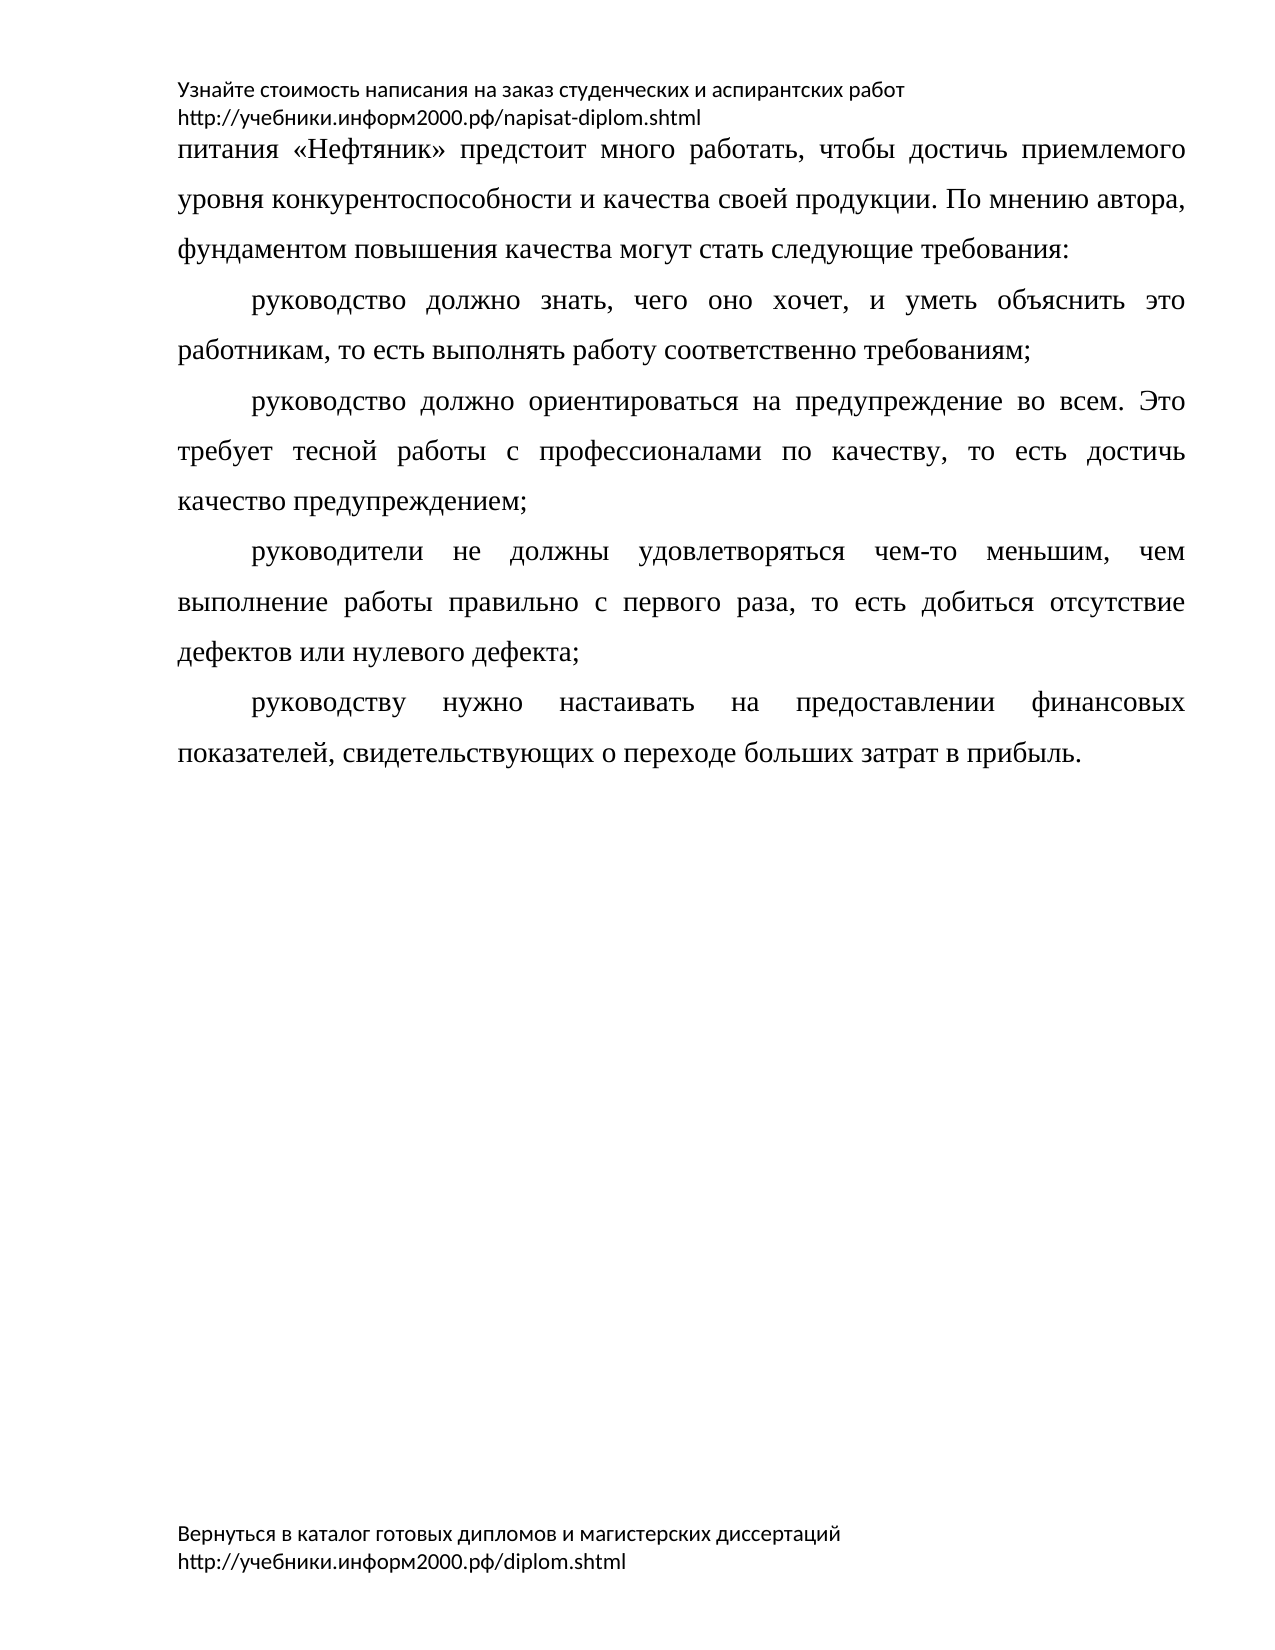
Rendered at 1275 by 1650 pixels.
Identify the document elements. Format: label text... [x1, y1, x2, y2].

text руководству нужно настаивать на предоставлении финансовых показателей, свидетельствующих о переходе больших затрат в прибыль. [177, 684, 1186, 768]
text руководители не должны удовлетворяться чем-то меньшим, чем выполнение работы правильно с первого раза, то есть добиться отсутствие дефектов или нулевого дефекта; [177, 533, 1186, 668]
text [177, 131, 1186, 265]
text руководство должно знать, чего оно хочет, и уметь объяснить это работникам, то есть выполнять работу соответственно требованиям; [177, 282, 1186, 366]
text руководство должно ориентироваться на предупреждение во всем. Это требует тесной работы с профессионалами по качеству, то есть достичь качество предупреждением; [177, 383, 1186, 517]
